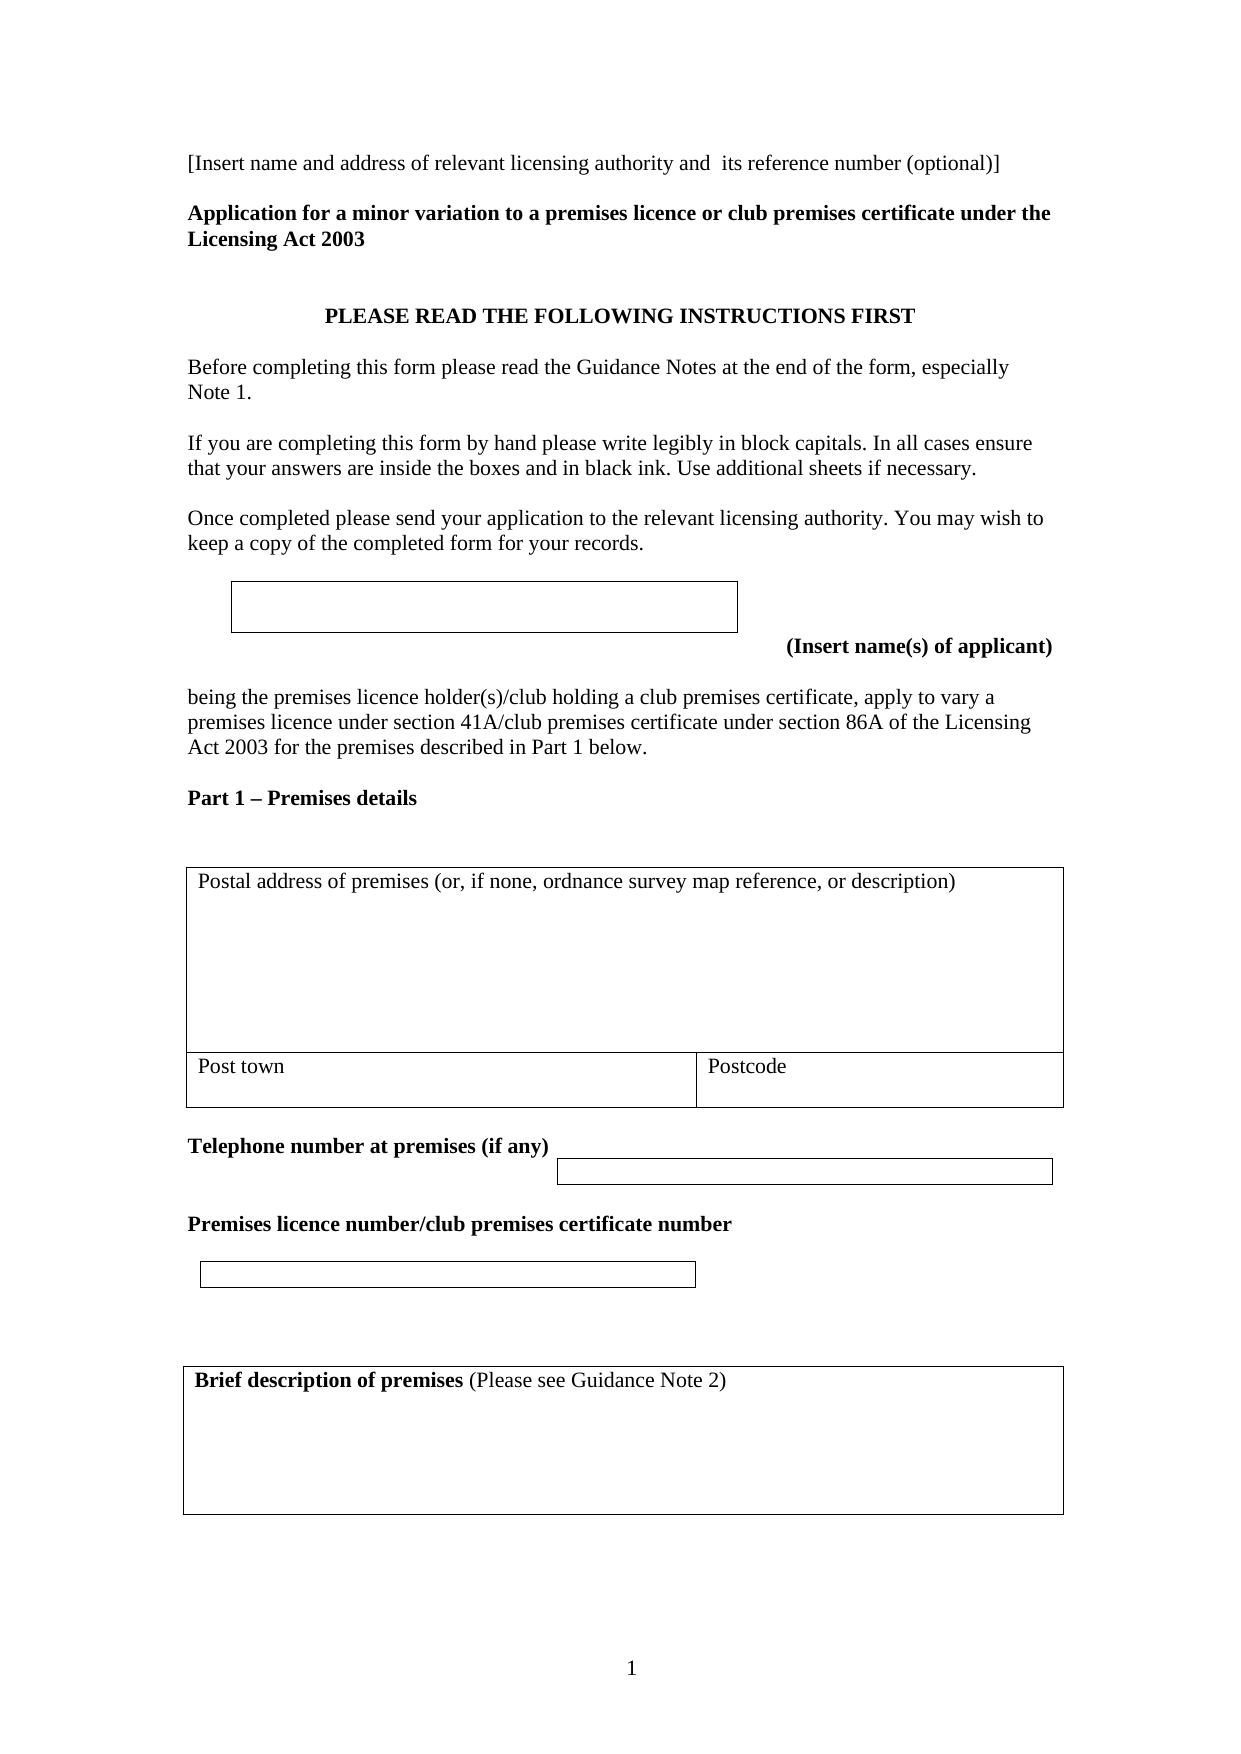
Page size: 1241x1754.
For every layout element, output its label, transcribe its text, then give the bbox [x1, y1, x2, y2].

table_cell PLEASE READ THE FOLLOWING INSTRUCTIONS FIRST Before completing this form please read the Guidance Notes at the end of the form, especially Note 1. If you are completing this form by hand please write legibly in block capitals. In all cases ensure that your answers are inside the boxes and in black ink. Use additional sheets if necessary. Once completed please send your application to the relevant licensing authority. You may wish to keep a copy of the completed form for your records. [176, 304, 1064, 556]
table_header Application for a minor variation to a premises licence or club premises certificate under the Licensing Act 2003 [176, 200, 1064, 303]
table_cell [176, 1366, 1064, 1604]
text [Insert name and address of relevant licensing authority and its reference number (optional)] [187, 150, 1075, 175]
table_cell (Insert name(s) of applicant) being the premises licence holder(s)/club holding a club premises certificate, apply to vary a premises licence under section 41A/club premises certificate under section 86A of the Licensing Act 2003 for the premises described in Part 1 below. Part 1 – Premises details Telephone number at premises (if any) Premises licence number/club premises certificate number [176, 556, 1064, 1366]
